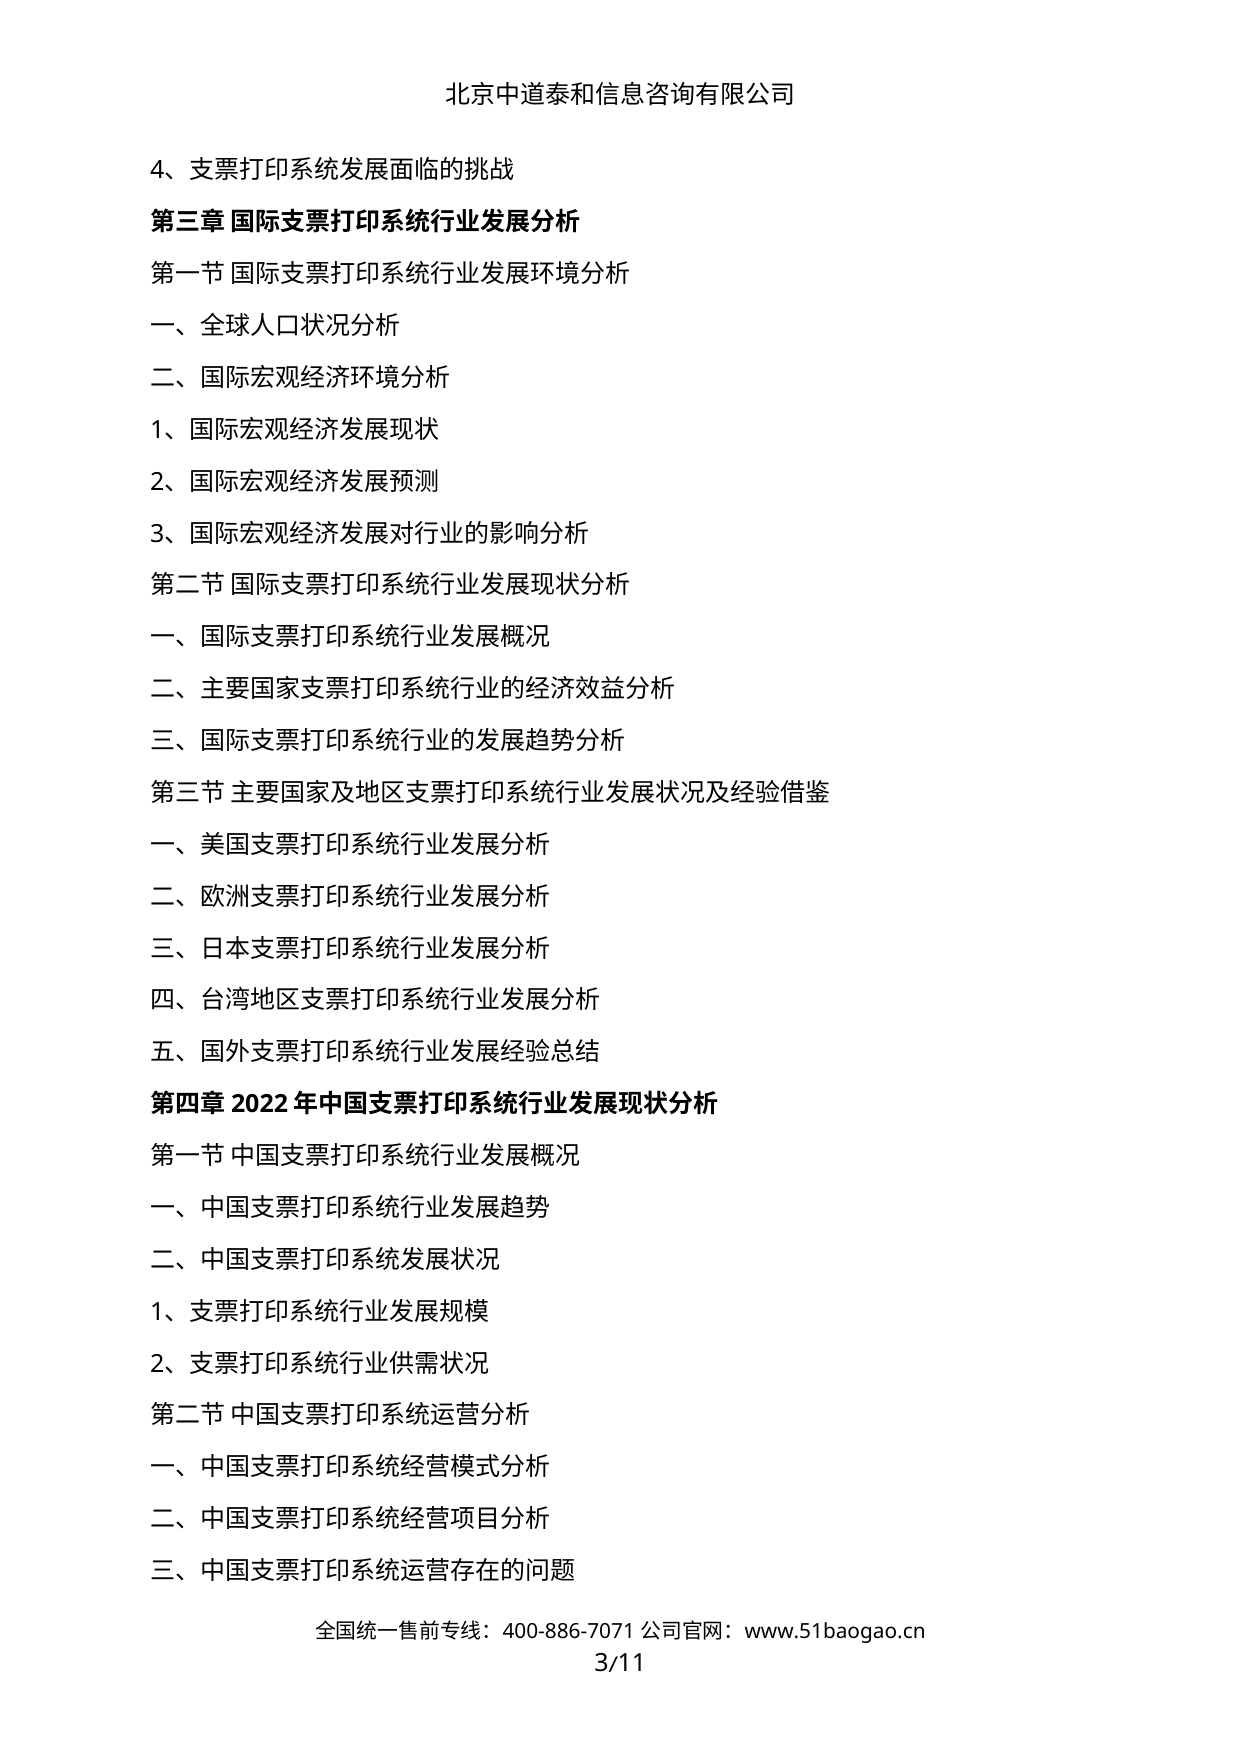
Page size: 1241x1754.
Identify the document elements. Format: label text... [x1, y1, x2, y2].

text 四、台湾地区支票打印系统行业发展分析 [150, 980, 1090, 1016]
text 2、国际宏观经济发展预测 [150, 461, 1090, 497]
text 2、支票打印系统行业供需状况 [150, 1343, 1090, 1379]
text 三、日本支票打印系统行业发展分析 [150, 928, 1090, 964]
text 第二节 国际支票打印系统行业发展现状分析 [150, 565, 1090, 601]
text 一、美国支票打印系统行业发展分析 [150, 824, 1090, 861]
text 4、支票打印系统发展面临的挑战 [150, 150, 1090, 186]
text 1、国际宏观经济发展现状 [150, 409, 1090, 446]
text 三、国际支票打印系统行业的发展趋势分析 [150, 721, 1090, 757]
text 一、中国支票打印系统经营模式分析 [150, 1447, 1090, 1483]
text 一、国际支票打印系统行业发展概况 [150, 617, 1090, 653]
text 二、中国支票打印系统经营项目分析 [150, 1499, 1090, 1535]
text 第一节 国际支票打印系统行业发展环境分析 [150, 254, 1090, 290]
text 二、主要国家支票打印系统行业的经济效益分析 [150, 669, 1090, 705]
text 三、中国支票打印系统运营存在的问题 [150, 1551, 1090, 1587]
text 第一节 中国支票打印系统行业发展概况 [150, 1136, 1090, 1172]
text 一、中国支票打印系统行业发展趋势 [150, 1187, 1090, 1224]
text 五、国外支票打印系统行业发展经验总结 [150, 1032, 1090, 1068]
text 1、支票打印系统行业发展规模 [150, 1291, 1090, 1327]
text 二、国际宏观经济环境分析 [150, 357, 1090, 394]
text 3、国际宏观经济发展对行业的影响分析 [150, 513, 1090, 549]
text 第三章 国际支票打印系统行业发展分析 [150, 202, 1090, 238]
text 第三节 主要国家及地区支票打印系统行业发展状况及经验借鉴 [150, 772, 1090, 809]
text 二、中国支票打印系统发展状况 [150, 1239, 1090, 1276]
text 二、欧洲支票打印系统行业发展分析 [150, 876, 1090, 912]
text 第四章 2022年中国支票打印系统行业发展现状分析 [150, 1084, 1090, 1120]
text 第二节 中国支票打印系统运营分析 [150, 1395, 1090, 1431]
text 一、全球人口状况分析 [150, 306, 1090, 342]
